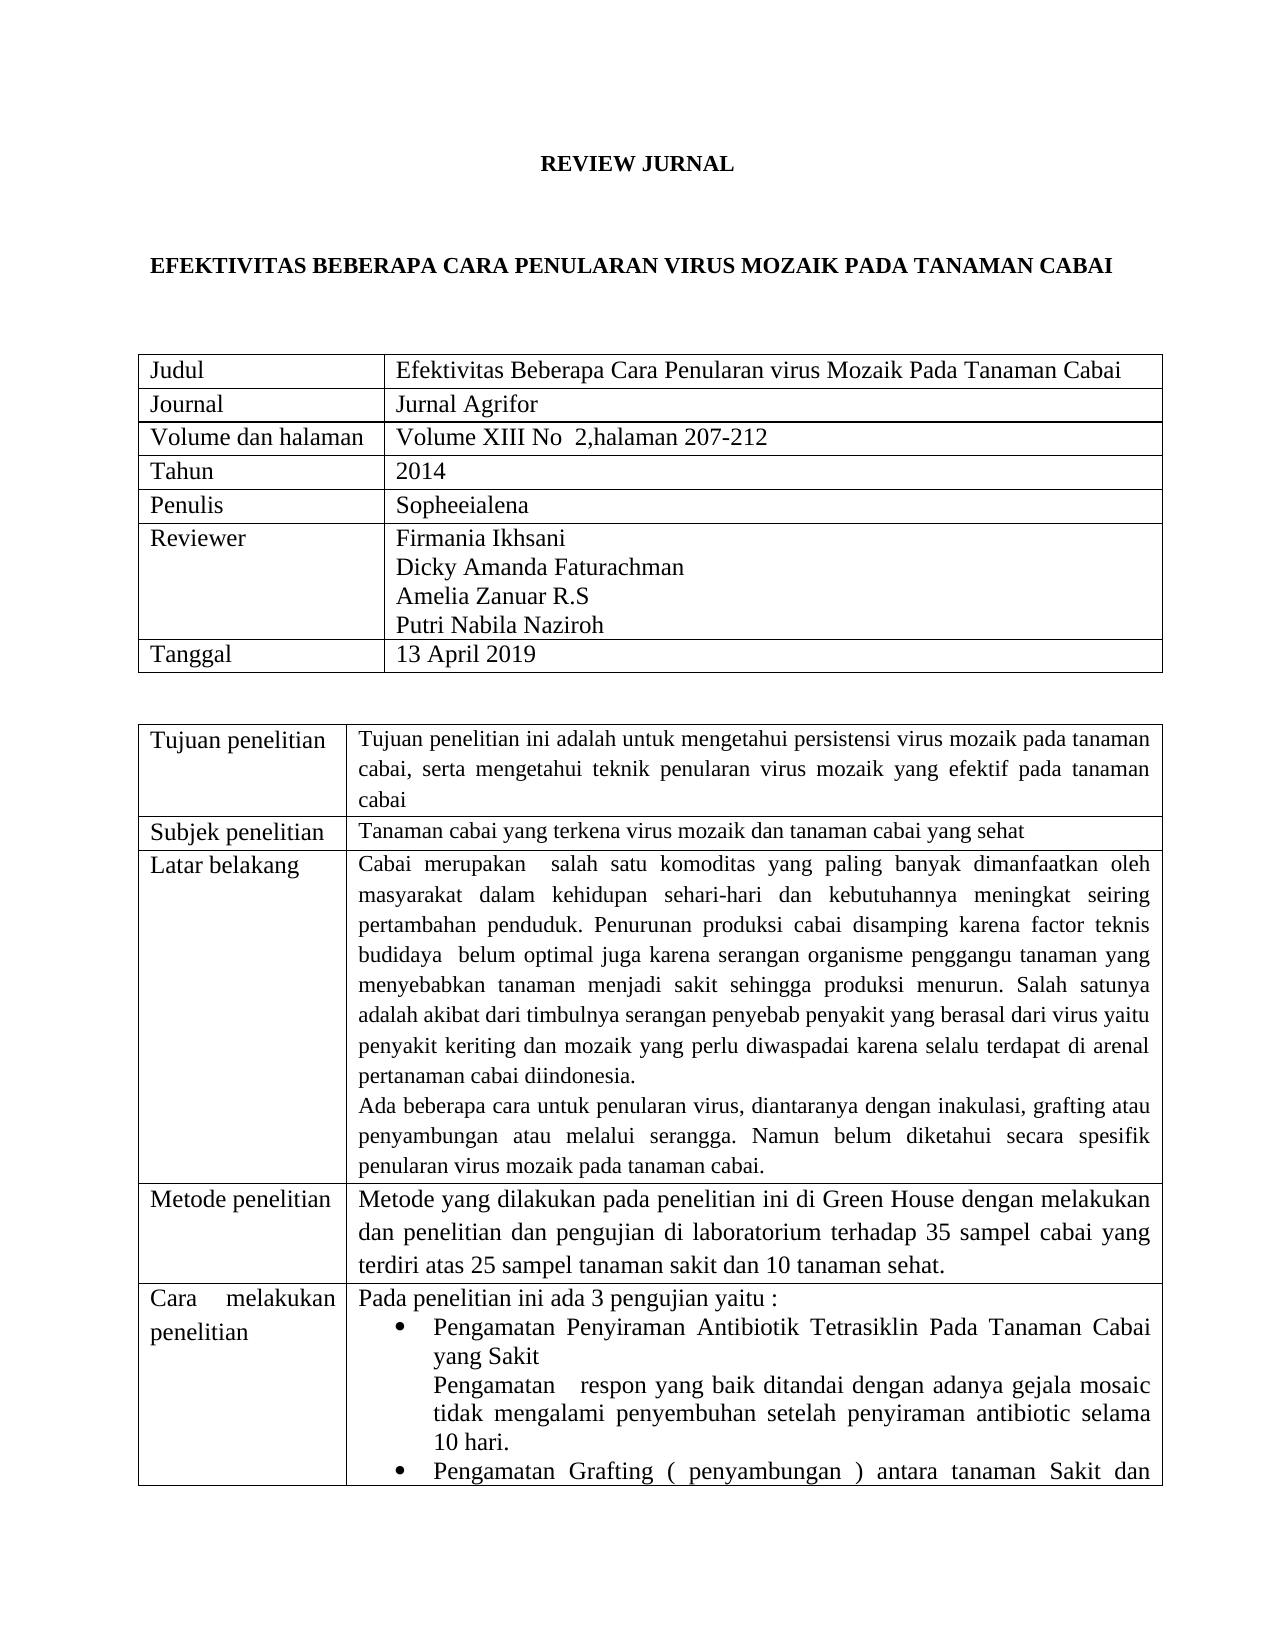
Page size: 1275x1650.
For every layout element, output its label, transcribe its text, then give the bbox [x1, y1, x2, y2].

table_cell Sopheeialena [385, 490, 1162, 522]
table_cell Volume dan halaman [139, 423, 384, 455]
table_cell Latar belakang [139, 851, 346, 1183]
table_cell Reviewer [139, 524, 384, 638]
table_cell 13 April 2019 [385, 640, 1162, 672]
table_cell 2014 [385, 456, 1162, 489]
table_cell Tanaman cabai yang terkena virus mozaik dan tanaman cabai yang sehat [347, 817, 1162, 849]
table_cell Penulis [139, 490, 384, 522]
table_cell Journal [139, 389, 384, 421]
table_cell Subjek penelitian [139, 817, 346, 849]
table_header Judul [139, 355, 384, 388]
table_cell Cabai merupakan salah satu komoditas yang paling banyak dimanfaatkan oleh masyarakat dalam kehidupan sehari-hari dan kebutuhannya meningkat seiring pertambahan penduduk. Penurunan produksi cabai disamping karena factor teknis budidaya belum optimal juga karena serangan organisme penggangu tanaman yang menyebabkan tanaman menjadi sakit sehingga produksi menurun. Salah satunya adalah akibat dari timbulnya serangan penyebab penyakit yang berasal dari virus yaitu penyakit keriting dan mozaik yang perlu diwaspadai karena selalu terdapat di arenal pertanaman cabai diindonesia. Ada beberapa cara untuk penularan virus, diantaranya dengan inakulasi, grafting atau penyambungan atau melalui serangga. Namun belum diketahui secara spesifik penularan virus mozaik pada tanaman cabai. [347, 851, 1162, 1183]
table_cell Metode yang dilakukan pada penelitian ini di Green House dengan melakukan dan penelitian dan pengujian di laboratorium terhadap 35 sampel cabai yang terdiri atas 25 sampel tanaman sakit dan 10 tanaman sehat. [347, 1184, 1162, 1282]
table_header Tujuan penelitian ini adalah untuk mengetahui persistensi virus mozaik pada tanaman cabai, serta mengetahui teknik penularan virus mozaik yang efektif pada tanaman cabai [347, 725, 1162, 816]
table_cell Metode penelitian [139, 1184, 346, 1282]
table_cell Tahun [139, 456, 384, 489]
table_header Efektivitas Beberapa Cara Penularan virus Mozaik Pada Tanaman Cabai [385, 355, 1162, 388]
text EFEKTIVITAS BEBERAPA CARA PENULARAN VIRUS MOZAIK PADA TANAMAN CABAI [150, 252, 1125, 278]
table_cell Volume XIII No 2,halaman 207-212 [385, 423, 1162, 455]
table_cell Tanggal [139, 640, 384, 672]
table_cell Jurnal Agrifor [385, 389, 1162, 421]
table_cell Firmania Ikhsani Dicky Amanda Faturachman Amelia Zanuar R.S Putri Nabila Naziroh [385, 524, 1162, 638]
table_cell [139, 1284, 346, 1485]
text REVIEW JURNAL [150, 150, 1125, 176]
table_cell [347, 1284, 1162, 1485]
table_header Tujuan penelitian [139, 725, 346, 816]
